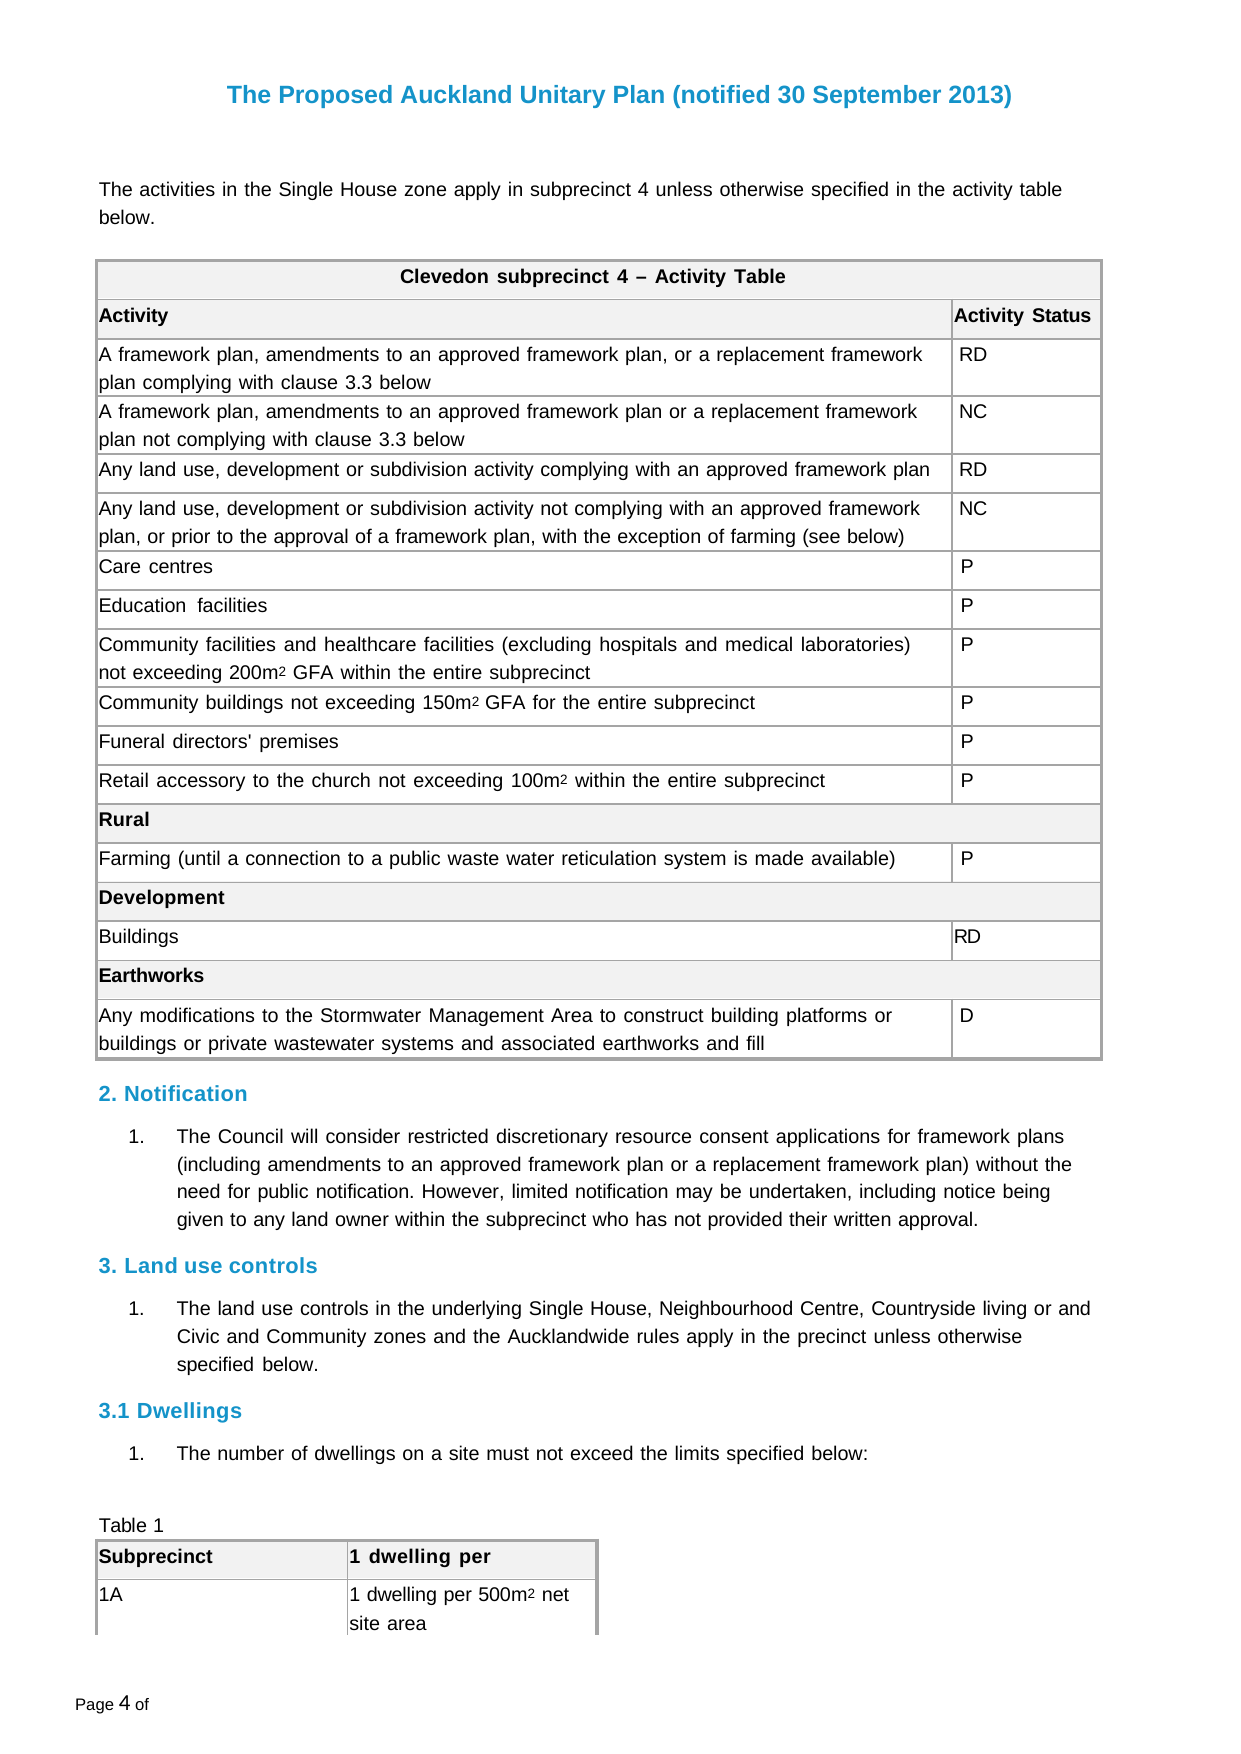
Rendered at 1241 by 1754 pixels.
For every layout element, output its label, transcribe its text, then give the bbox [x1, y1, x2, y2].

list The number of dwellings on a site must not exceed the limits specified below: [128, 1442, 1117, 1465]
table_cell Care centres [98, 552, 951, 589]
table_cell Rural [98, 805, 1100, 842]
table_cell A framework plan, amendments to an approved framework plan or a replacement framework plan not complying with clause 3.3 below [98, 397, 951, 453]
table_cell Any land use, development or subdivision activity complying with an approved framework plan [98, 455, 951, 492]
table_cell A framework plan, amendments to an approved framework plan, or a replacement framework plan complying with clause 3.3 below [98, 340, 951, 395]
table_header 1 dwelling per [348, 1542, 595, 1578]
table_cell Community facilities and healthcare facilities (excluding hospitals and medical laboratories) not exceeding 200m2 GFA within the entire sub­precinct [98, 630, 951, 686]
table_cell 1A [98, 1580, 347, 1635]
table_cell Community buildings not exceeding 150m2 GFA for the entire sub­precinct [98, 688, 951, 725]
table_cell Any land use, development or subdivision activity not complying with an approved framework plan, or prior to the approval of a framework plan, with the exception of farming (see below) [98, 494, 951, 550]
table_cell P [953, 844, 1100, 881]
table_cell P [953, 552, 1100, 589]
table_cell P [953, 766, 1100, 803]
table_cell Funeral directors' premises [98, 727, 951, 764]
table_cell NC [953, 397, 1100, 453]
table_cell Buildings [98, 922, 951, 959]
table_cell P [953, 630, 1100, 686]
table_cell P [953, 727, 1100, 764]
table_cell NC [953, 494, 1100, 550]
table_cell Activity [98, 300, 951, 338]
table_cell P [953, 591, 1100, 628]
text The activities in the Single House zone apply in sub­precinct 4 unless otherwise specified in the activity table below. [98, 178, 1105, 228]
table_cell Earthworks [98, 961, 1100, 998]
table_cell Farming (until a connection to a public waste water reticulation system is made available) [98, 844, 951, 881]
table_cell Activity Status [953, 300, 1100, 338]
list The Council will consider restricted discretionary resource consent applications for framework plans (including amendments to an approved framework plan or a replacement framework plan) without the need for public notification. However, limited notification may be undertaken, including notice being given to any land owner within the sub­precinct who has not provided their written approval. [128, 1124, 1077, 1231]
table_cell Retail accessory to the church not exceeding 100m2 within the entire sub­precinct [98, 766, 951, 803]
table_cell RD [953, 922, 1100, 959]
subtitle Dwellings [98, 1398, 1117, 1423]
table_header Sub­precinct [98, 1542, 347, 1578]
table_cell Any modifications to the Stormwater Management Area to construct building platforms or buildings or private wastewater systems and associated earthworks and fill [98, 1000, 951, 1057]
table_cell P [953, 688, 1100, 725]
subtitle Land use controls [98, 1253, 1117, 1278]
table_cell D [953, 1000, 1100, 1057]
list The land use controls in the underlying Single House, Neighbourhood Centre, Countryside living or and Civic and Community zones and the Auckland­wide rules apply in the precinct unless otherwise specified below. [128, 1297, 1097, 1376]
table_cell RD [953, 455, 1100, 492]
table_cell Education facilities [98, 591, 951, 628]
table_cell Development [98, 883, 1100, 920]
table_header Clevedon sub­precinct 4 – Activity Table [98, 262, 1100, 298]
table_cell 1 dwelling per 500m2 net site area [348, 1580, 595, 1635]
table_cell RD [953, 340, 1100, 395]
text Table 1 [98, 1514, 1117, 1537]
subtitle Notification [98, 1081, 1117, 1106]
